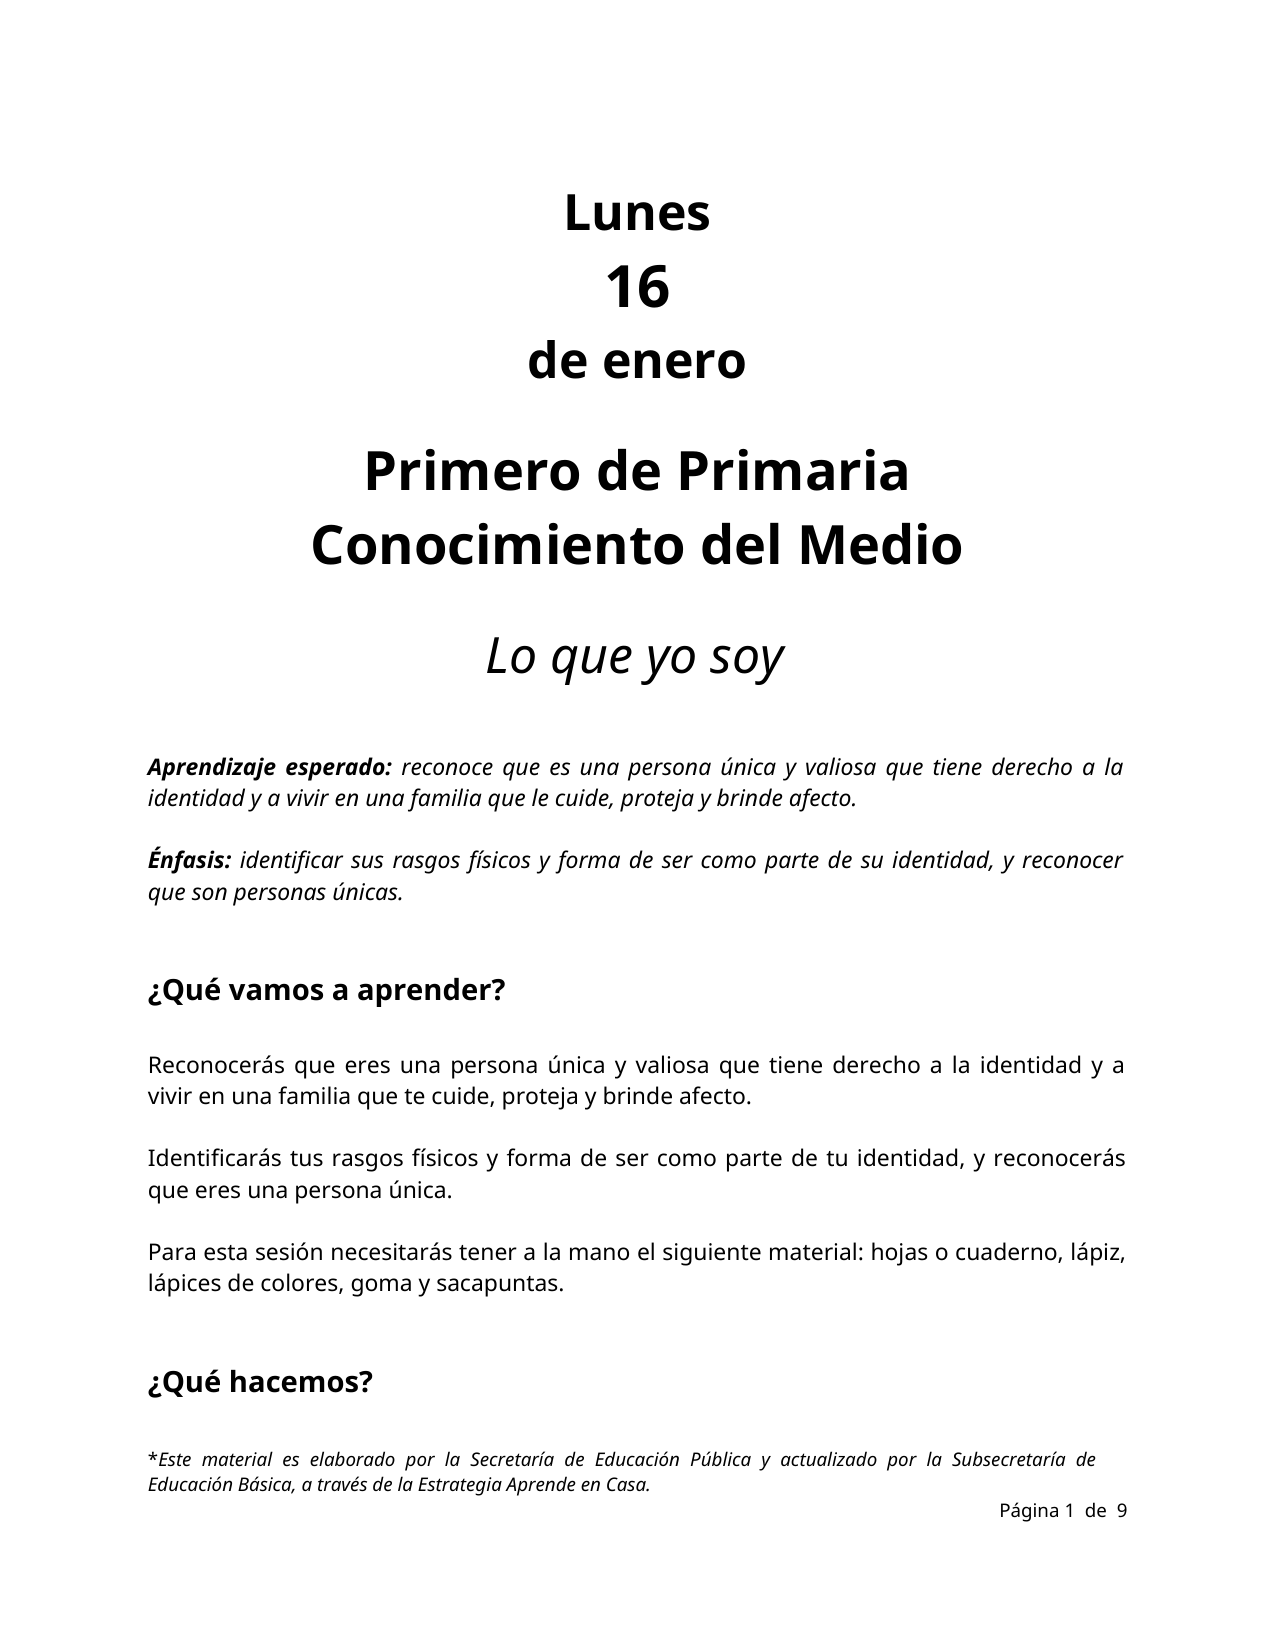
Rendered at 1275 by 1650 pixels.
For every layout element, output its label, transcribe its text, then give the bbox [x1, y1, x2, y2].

text Identificarás tus rasgos físicos y forma de ser como parte de tu identidad, y reconocerás que eres una persona única. [148, 1142, 1127, 1205]
text de enero [148, 325, 1127, 393]
text 16 [148, 245, 1127, 325]
text Énfasis: identificar sus rasgos físicos y forma de ser como parte de su identidad, y reconocer que son personas únicas. [148, 844, 1127, 907]
text Primero de Primaria [148, 433, 1127, 506]
text Lo que yo soy [148, 620, 1127, 688]
text Para esta sesión necesitarás tener a la mano el siguiente material: hojas o cuaderno, lápiz, lápices de colores, goma y sacapuntas. [148, 1236, 1127, 1298]
text ¿Qué hacemos? [148, 1361, 1127, 1401]
text Lunes [148, 177, 1127, 245]
text ¿Qué vamos a aprender? [148, 969, 1127, 1009]
text Reconocerás que eres una persona única y valiosa que tiene derecho a la identidad y a vivir en una familia que te cuide, proteja y brinde afecto. [148, 1048, 1127, 1111]
text Aprendizaje esperado: reconoce que es una persona única y valiosa que tiene derecho a la identidad y a vivir en una familia que le cuide, proteja y brinde afecto. [148, 750, 1127, 813]
text Conocimiento del Medio [148, 506, 1127, 580]
